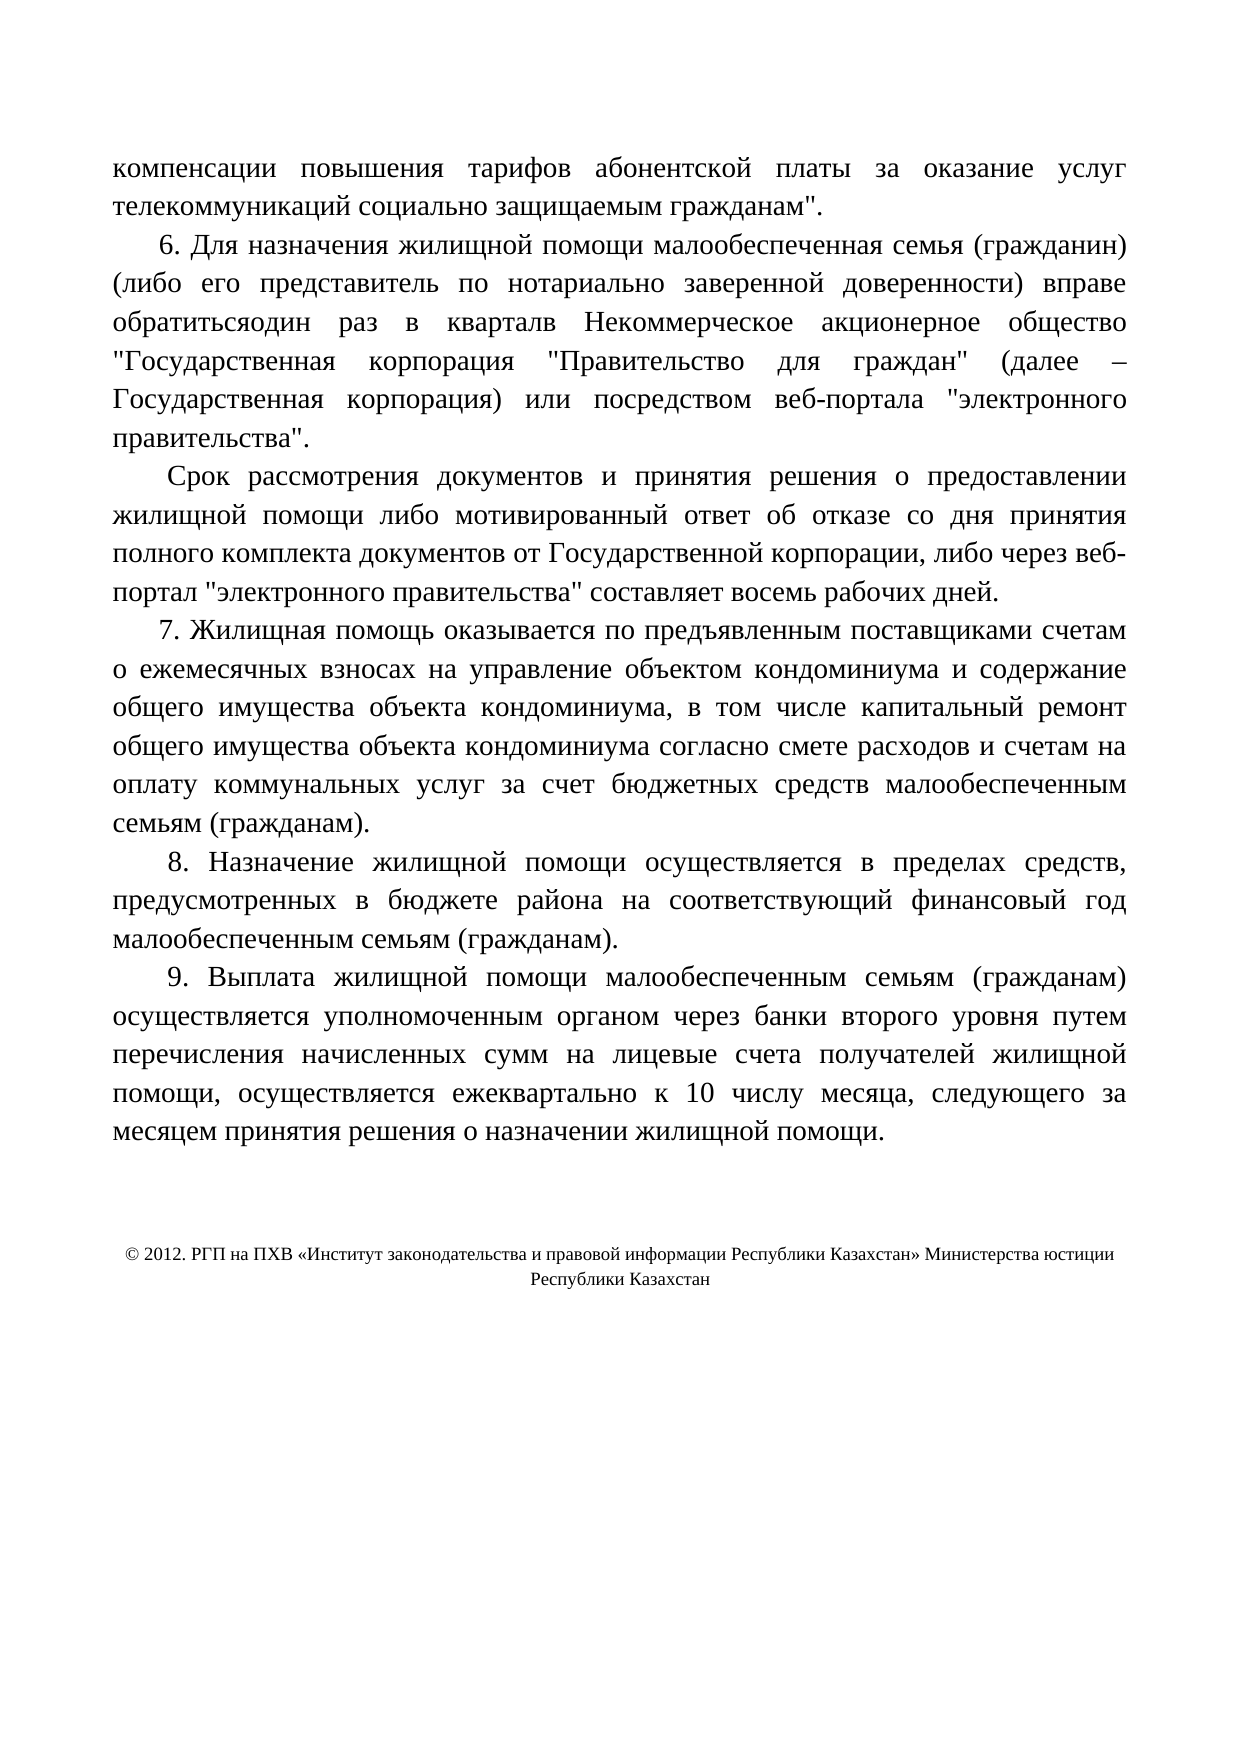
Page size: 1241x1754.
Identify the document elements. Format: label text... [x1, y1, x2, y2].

text 8. Назначение жилищной помощи осуществляется в пределах средств, предусмотренных в бюджете района на соответствующий финансовый год малообеспеченным семьям (гражданам). [112, 844, 1128, 954]
text 6. Для назначения жилищной помощи малообеспеченная семья (гражданин) (либо его представитель по нотариально заверенной доверенности) вправе обратитьсяодин раз в кварталв Некоммерческое акционерное общество "Государственная корпорация "Правительство для граждан" (далее – Государственная корпорация) или посредством веб-портала "электронного правительства". [112, 227, 1128, 453]
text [112, 150, 1128, 222]
text © 2012. РГП на ПХВ «Институт законодательства и правовой информации Республики Казахстан» Министерства юстиции Республики Казахстан [112, 1243, 1128, 1289]
text 7. Жилищная помощь оказывается по предъявленным поставщиками счетам о ежемесячных взносах на управление объектом кондоминиума и содержание общего имущества объекта кондоминиума, в том числе капитальный ремонт общего имущества объекта кондоминиума согласно смете расходов и счетам на оплату коммунальных услуг за счет бюджетных средств малообеспеченным семьям (гражданам). [112, 612, 1128, 839]
text Срок рассмотрения документов и принятия решения о предоставлении жилищной помощи либо мотивированный ответ об отказе со дня принятия полного комплекта документов от Государственной корпорации, либо через веб-портал "электронного правительства" составляет восемь рабочих дней. [112, 458, 1128, 607]
text 9. Выплата жилищной помощи малообеспеченным семьям (гражданам) осуществляется уполномоченным органом через банки второго уровня путем перечисления начисленных сумм на лицевые счета получателей жилищной помощи, осуществляется ежеквартально к 10 числу месяца, следующего за месяцем принятия решения о назначении жилищной помощи. [112, 959, 1128, 1147]
